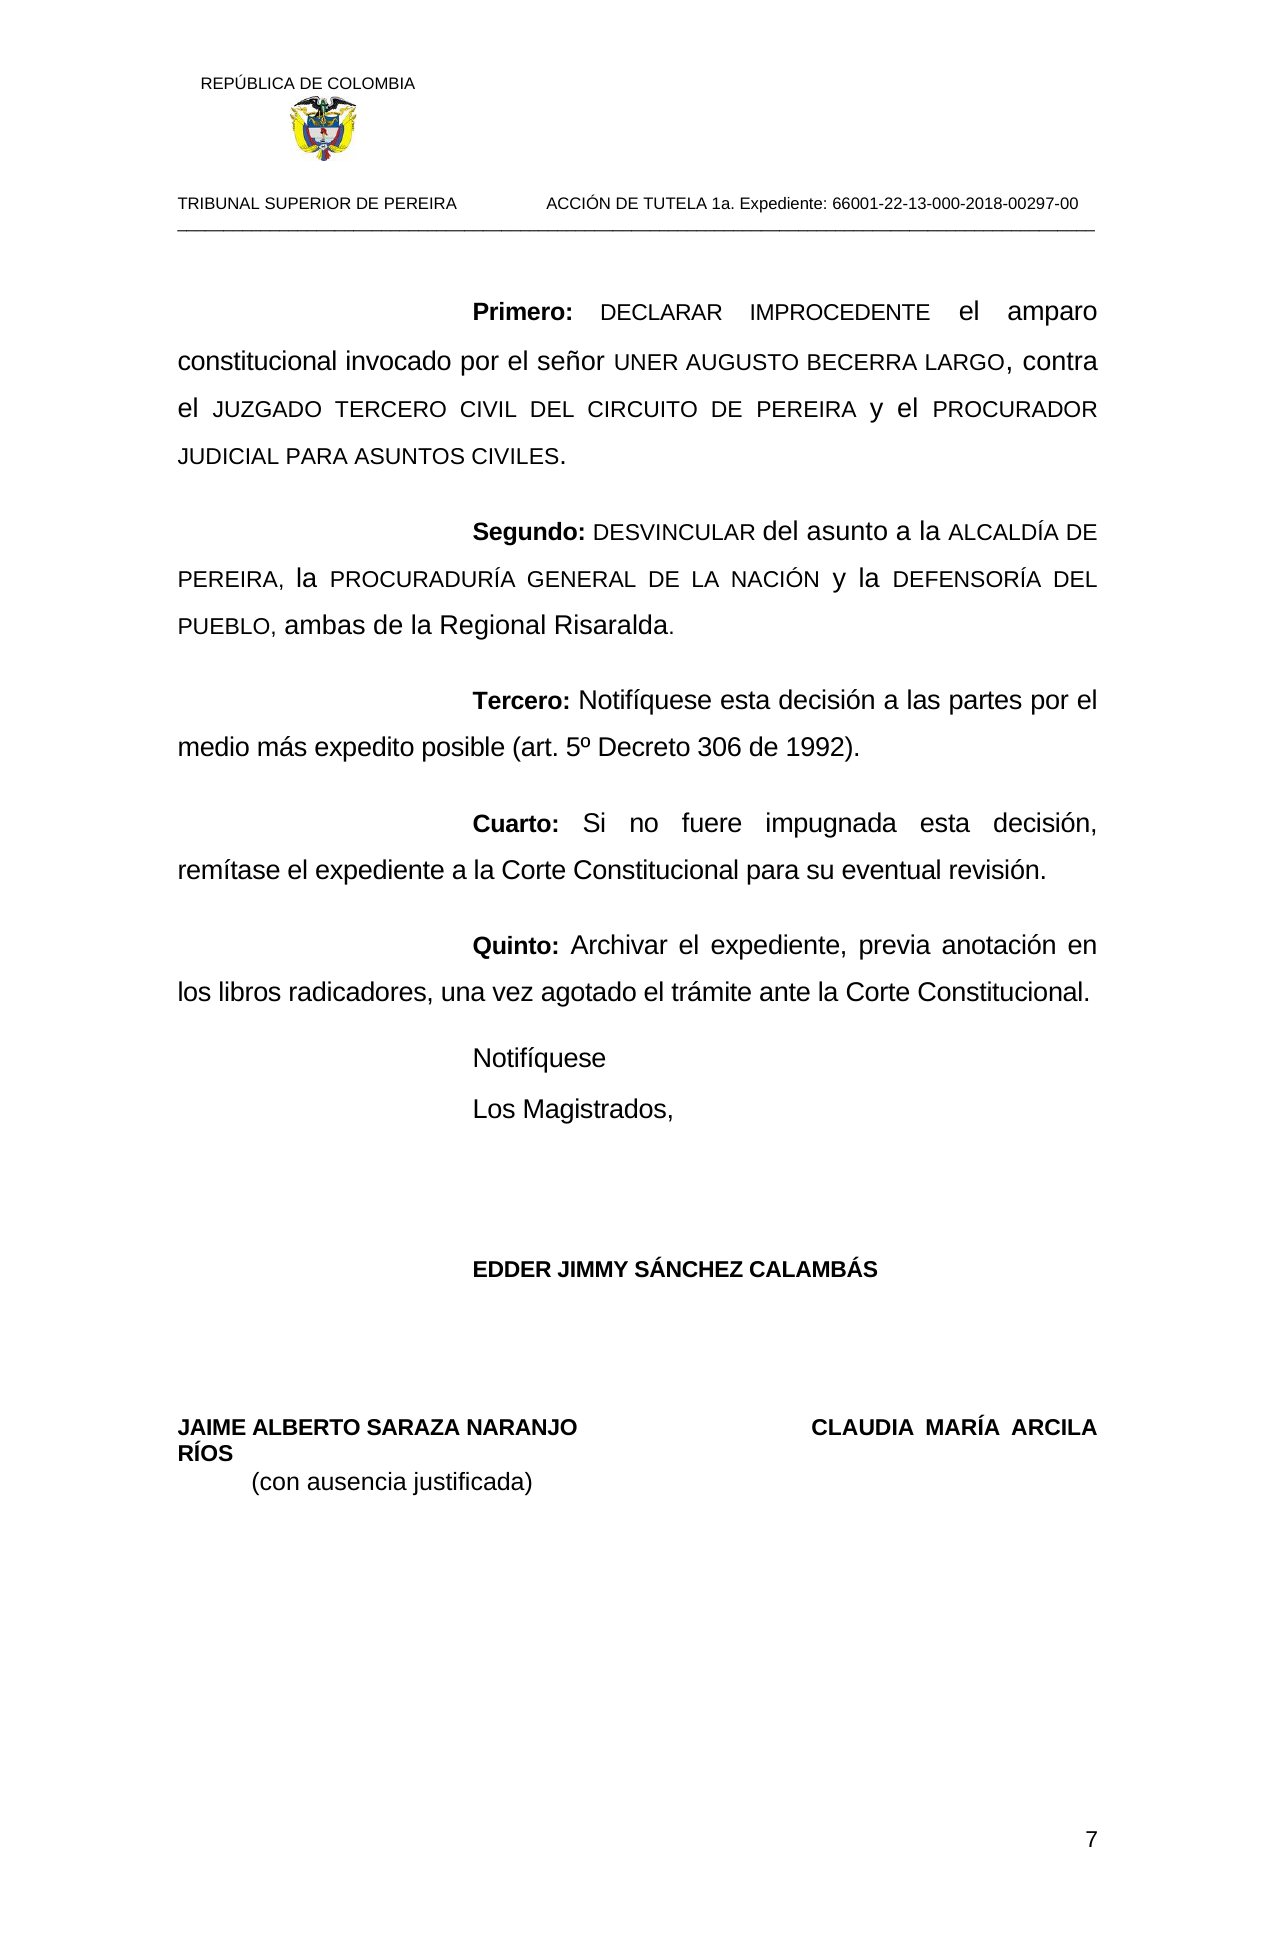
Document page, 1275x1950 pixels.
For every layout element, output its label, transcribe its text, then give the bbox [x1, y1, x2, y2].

text Quinto: Archivar el expediente, previa anotación en los libros radicadores, una vez agotado el trámite ante la Corte Constitucional. [177, 929, 1098, 1007]
text Tercero: Notifíquese esta decisión a las partes por el medio más expedito posible (art. 5º Decreto 306 de 1992). [177, 684, 1098, 762]
text Notifíquese [177, 1042, 1098, 1073]
text JAIME ALBERTO SARAZA NARANJO CLAUDIA MARÍA ARCILA RÍOS [177, 1414, 1098, 1467]
text Segundo: DESVINCULAR del asunto a la ALCALDÍA DE PEREIRA, la PROCURADURÍA GENERAL DE LA NACIÓN y la DEFENSORÍA DEL PUEBLO, ambas de la Regional Risaralda. [177, 515, 1098, 640]
text Los Magistrados, [177, 1093, 1098, 1124]
text EDDER JIMMY SÁNCHEZ CALAMBÁS [177, 1256, 1098, 1282]
text Primero: DECLARAR IMPROCEDENTE el amparo constitucional invocado por el señor UNER AUGUSTO BECERRA LARGO, contra el JUZGADO TERCERO CIVIL DEL CIRCUITO DE PEREIRA y el PROCURADOR JUDICIAL PARA ASUNTOS CIVILES. [177, 295, 1098, 471]
picture [289, 96, 357, 161]
text Cuarto: Si no fuere impugnada esta decisión, remítase el expediente a la Corte Constitucional para su eventual revisión. [177, 807, 1098, 885]
text (con ausencia justificada) [177, 1467, 1098, 1495]
